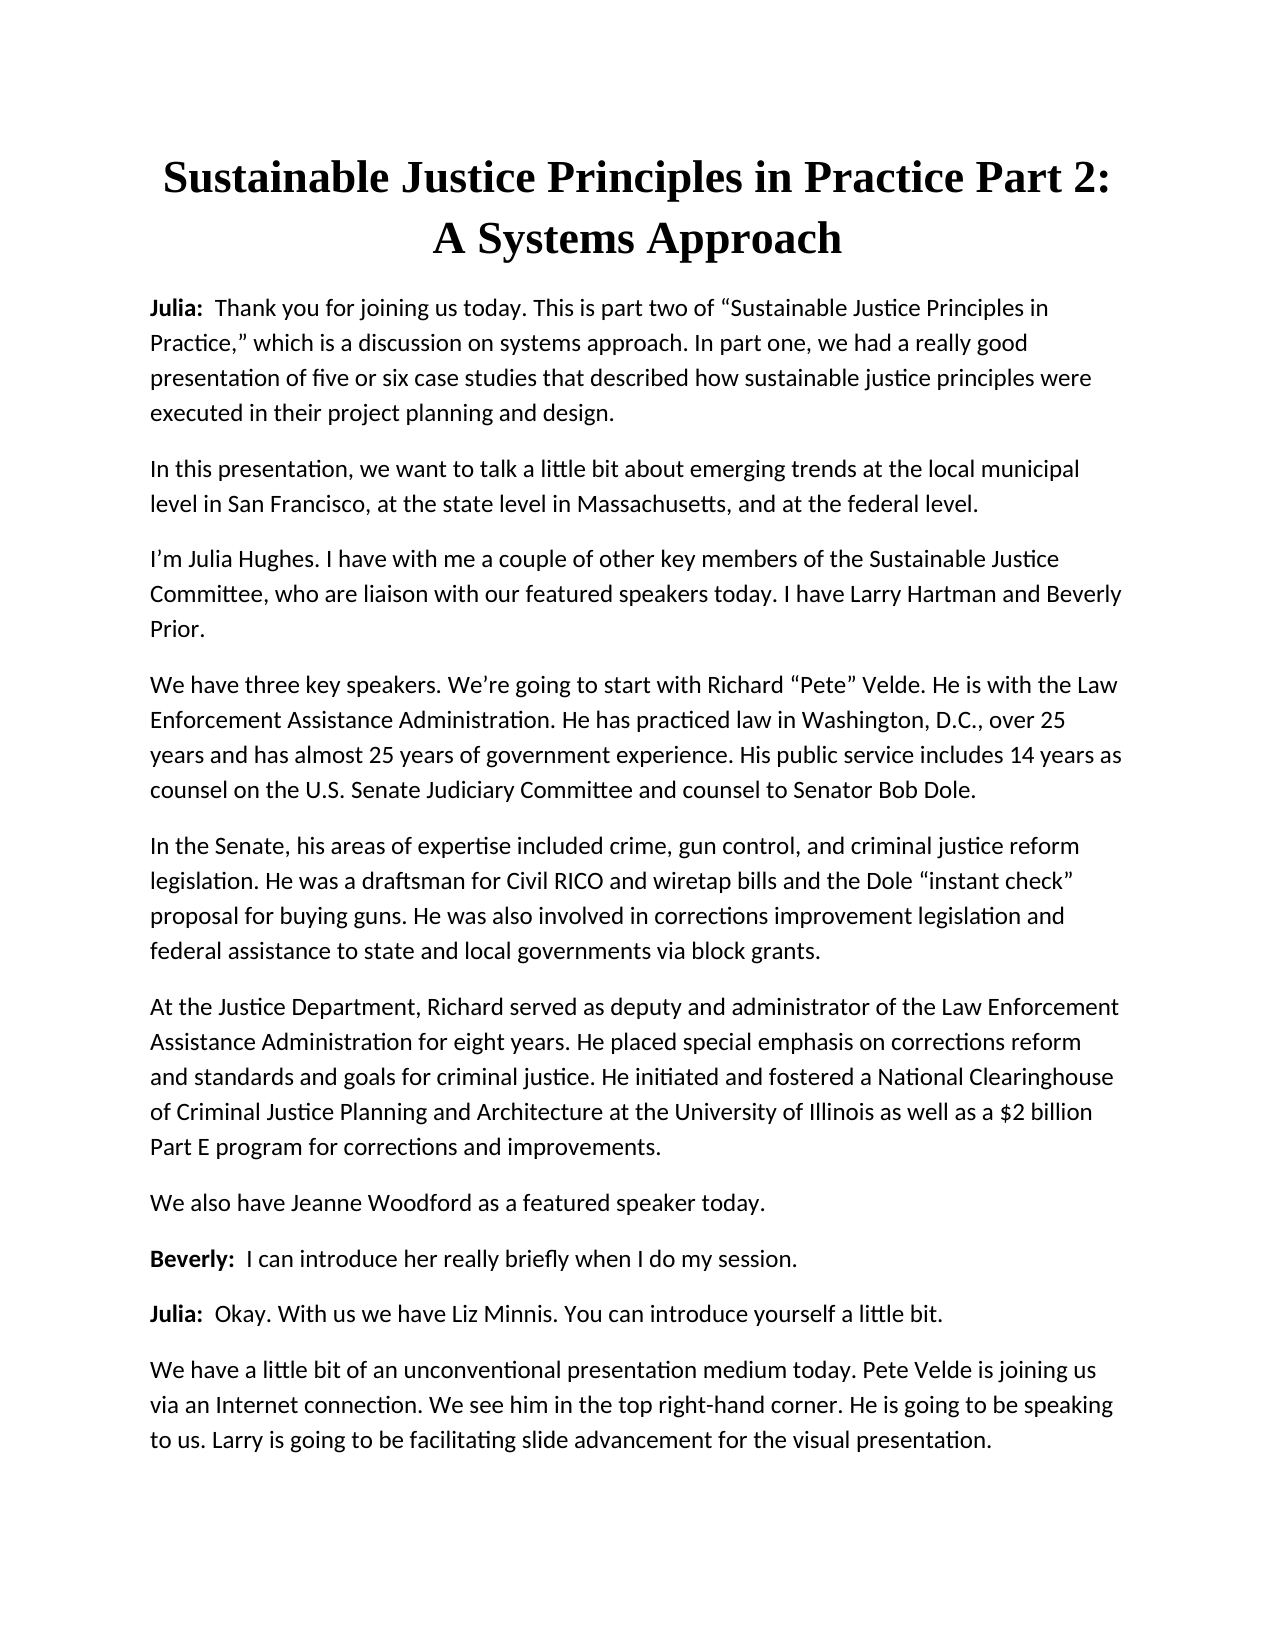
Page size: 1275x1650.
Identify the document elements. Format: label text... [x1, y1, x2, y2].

text We also have Jeanne Woodford as a featured speaker today. [150, 1187, 1125, 1217]
text Julia: Thank you for joining us today. This is part two of “Sustainable Justice Principles in Practice,” which is a discussion on systems approach. In part one, we had a really good presentation of five or six case studies that described how sustainable justice principles were executed in their project planning and design. [150, 292, 1125, 427]
text Beverly: I can introduce her really briefly when I do my session. [150, 1243, 1125, 1273]
text We have a little bit of an unconventional presentation medium today. Pete Velde is joining us via an Internet connection. We see him in the top right-hand corner. He is going to be speaking to us. Larry is going to be facilitating slide advancement for the visual presentation. [150, 1354, 1125, 1455]
text At the Justice Department, Richard served as deputy and administrator of the Law Enforcement Assistance Administration for eight years. He placed special emphasis on corrections reform and standards and goals for criminal justice. He initiated and fostered a National Clearinghouse of Criminal Justice Planning and Architecture at the University of Illinois as well as a $2 billion Part E program for corrections and improvements. [150, 991, 1125, 1162]
text In this presentation, we want to talk a little bit about emerging trends at the local municipal level in San Francisco, at the state level in Massachusetts, and at the federal level. [150, 453, 1125, 518]
text Julia: Okay. With us we have Liz Minnis. You can introduce yourself a little bit. [150, 1298, 1125, 1329]
text I’m Julia Hughes. I have with me a couple of other key members of the Sustainable Justice Committee, who are liaison with our featured speakers today. I have Larry Hartman and Beverly Prior. [150, 543, 1125, 644]
text In the Senate, his areas of expertise included crime, gun control, and criminal justice reform legislation. He was a draftsman for Civil RICO and wiretap bills and the Dole “instant check” proposal for buying guns. He was also involved in corrections improvement legislation and federal assistance to state and local governments via block grants. [150, 830, 1125, 966]
text Sustainable Justice Principles in Practice Part 2: A Systems Approach [150, 150, 1125, 263]
text We have three key speakers. We’re going to start with Richard “Pete” Velde. He is with the Law Enforcement Assistance Administration. He has practiced law in Washington, D.C., over 25 years and has almost 25 years of government experience. His public service includes 14 years as counsel on the U.S. Senate Judiciary Committee and counsel to Senator Bob Dole. [150, 669, 1125, 805]
